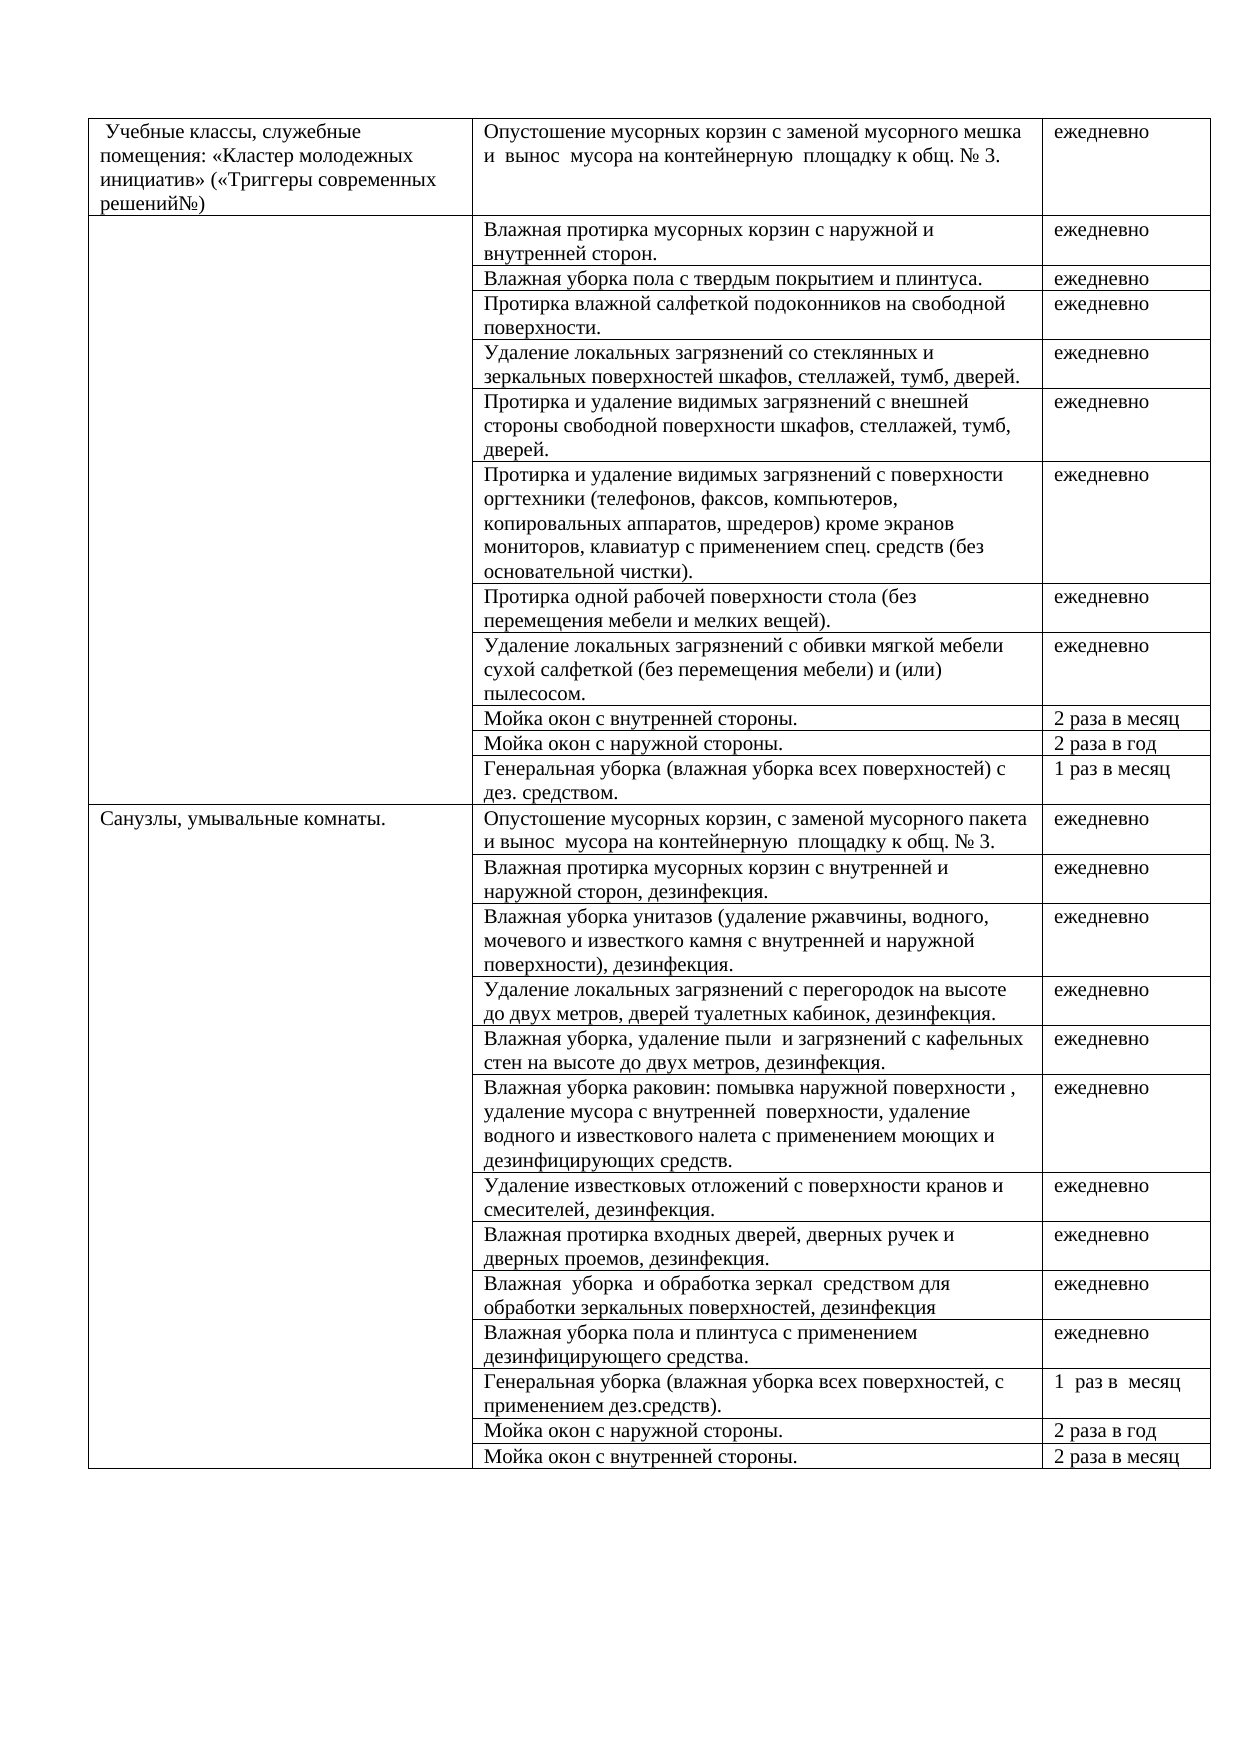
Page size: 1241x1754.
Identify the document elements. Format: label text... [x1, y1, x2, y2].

table_cell 2 раза в месяц [1043, 706, 1210, 730]
table_cell Влажная уборка пола с твердым покрытием и плинтуса. [473, 266, 1042, 290]
table_cell ежедневно [1043, 584, 1210, 632]
table_cell Протирка одной рабочей поверхности стола (без перемещения мебели и мелких вещей). [473, 584, 1042, 632]
table_cell ежедневно [1043, 119, 1210, 215]
table_cell Влажная уборка пола и плинтуса с применением дезинфицирующего средства. [473, 1320, 1042, 1368]
table_cell Учебные классы, служебные помещения: «Кластер молодежных инициатив» («Триггеры современных решений№) [89, 119, 472, 215]
table_cell Санузлы, умывальные комнаты. [89, 805, 472, 1468]
table_cell ежедневно [1043, 462, 1210, 583]
table_cell ежедневно [1043, 389, 1210, 461]
table_cell ежедневно [1043, 855, 1210, 903]
table_cell ежедневно [1043, 977, 1210, 1025]
table_cell ежедневно [1043, 805, 1210, 853]
table_cell 2 раза в год [1043, 731, 1210, 755]
table_cell Протирка и удаление видимых загрязнений с внешней стороны свободной поверхности шкафов, стеллажей, тумб, дверей. [473, 389, 1042, 461]
table_cell Влажная уборка, удаление пыли и загрязнений с кафельных стен на высоте до двух метров, дезинфекция. [473, 1026, 1042, 1074]
table_cell Влажная уборка и обработка зеркал средством для обработки зеркальных поверхностей, дезинфекция [473, 1271, 1042, 1319]
table_cell ежедневно [1043, 1026, 1210, 1074]
table_cell Влажная протирка мусорных корзин с внутренней и наружной сторон, дезинфекция. [473, 855, 1042, 903]
table_cell Мойка окон с наружной стороны. [473, 731, 1042, 755]
table_cell Протирка влажной салфеткой подоконников на свободной поверхности. [473, 291, 1042, 339]
table_cell Мойка окон с наружной стороны. [473, 1419, 1042, 1442]
table_cell 1 раз в месяц [1043, 1369, 1210, 1417]
table_cell ежедневно [1043, 633, 1210, 705]
table_cell [89, 216, 472, 804]
table_cell Мойка окон с внутренней стороны. [473, 706, 1042, 730]
table_cell 2 раза в год [1043, 1419, 1210, 1442]
table_cell 2 раза в месяц [1043, 1444, 1210, 1468]
table_cell ежедневно [1043, 266, 1210, 290]
table_cell Удаление известковых отложений с поверхности кранов и смесителей, дезинфекция. [473, 1173, 1042, 1221]
table_cell Влажная уборка унитазов (удаление ржавчины, водного, мочевого и известкого камня с внутренней и наружной поверхности), дезинфекция. [473, 904, 1042, 976]
table_cell ежедневно [1043, 904, 1210, 976]
table_cell Влажная уборка раковин: помывка наружной поверхности , удаление мусора с внутренней поверхности, удаление водного и известкового налета с применением моющих и дезинфицирующих средств. [473, 1075, 1042, 1172]
table_cell Мойка окон с внутренней стороны. [473, 1444, 1042, 1468]
table_cell ежедневно [1043, 1173, 1210, 1221]
table_cell ежедневно [1043, 1320, 1210, 1368]
table_cell ежедневно [1043, 1271, 1210, 1319]
table_cell ежедневно [1043, 340, 1210, 388]
table_cell ежедневно [1043, 291, 1210, 339]
table_cell 1 раз в месяц [1043, 756, 1210, 804]
table_cell Опустошение мусорных корзин, с заменой мусорного пакета и вынос мусора на контейнерную площадку к общ. № 3. [473, 805, 1042, 853]
table_cell Удаление локальных загрязнений со стеклянных и зеркальных поверхностей шкафов, стеллажей, тумб, дверей. [473, 340, 1042, 388]
table_cell Влажная протирка мусорных корзин с наружной и внутренней сторон. [473, 216, 1042, 264]
table_cell ежедневно [1043, 1075, 1210, 1172]
table_cell ежедневно [1043, 1222, 1210, 1270]
table_cell Генеральная уборка (влажная уборка всех поверхностей, с применением дез.средств). [473, 1369, 1042, 1417]
table_cell Опустошение мусорных корзин с заменой мусорного мешка и вынос мусора на контейнерную площадку к общ. № 3. [473, 119, 1042, 215]
table_cell Удаление локальных загрязнений с перегородок на высоте до двух метров, дверей туалетных кабинок, дезинфекция. [473, 977, 1042, 1025]
table_cell Влажная протирка входных дверей, дверных ручек и дверных проемов, дезинфекция. [473, 1222, 1042, 1270]
table_cell Удаление локальных загрязнений с обивки мягкой мебели сухой салфеткой (без перемещения мебели) и (или) пылесосом. [473, 633, 1042, 705]
table_cell Генеральная уборка (влажная уборка всех поверхностей) с дез. средством. [473, 756, 1042, 804]
table_cell ежедневно [1043, 216, 1210, 264]
